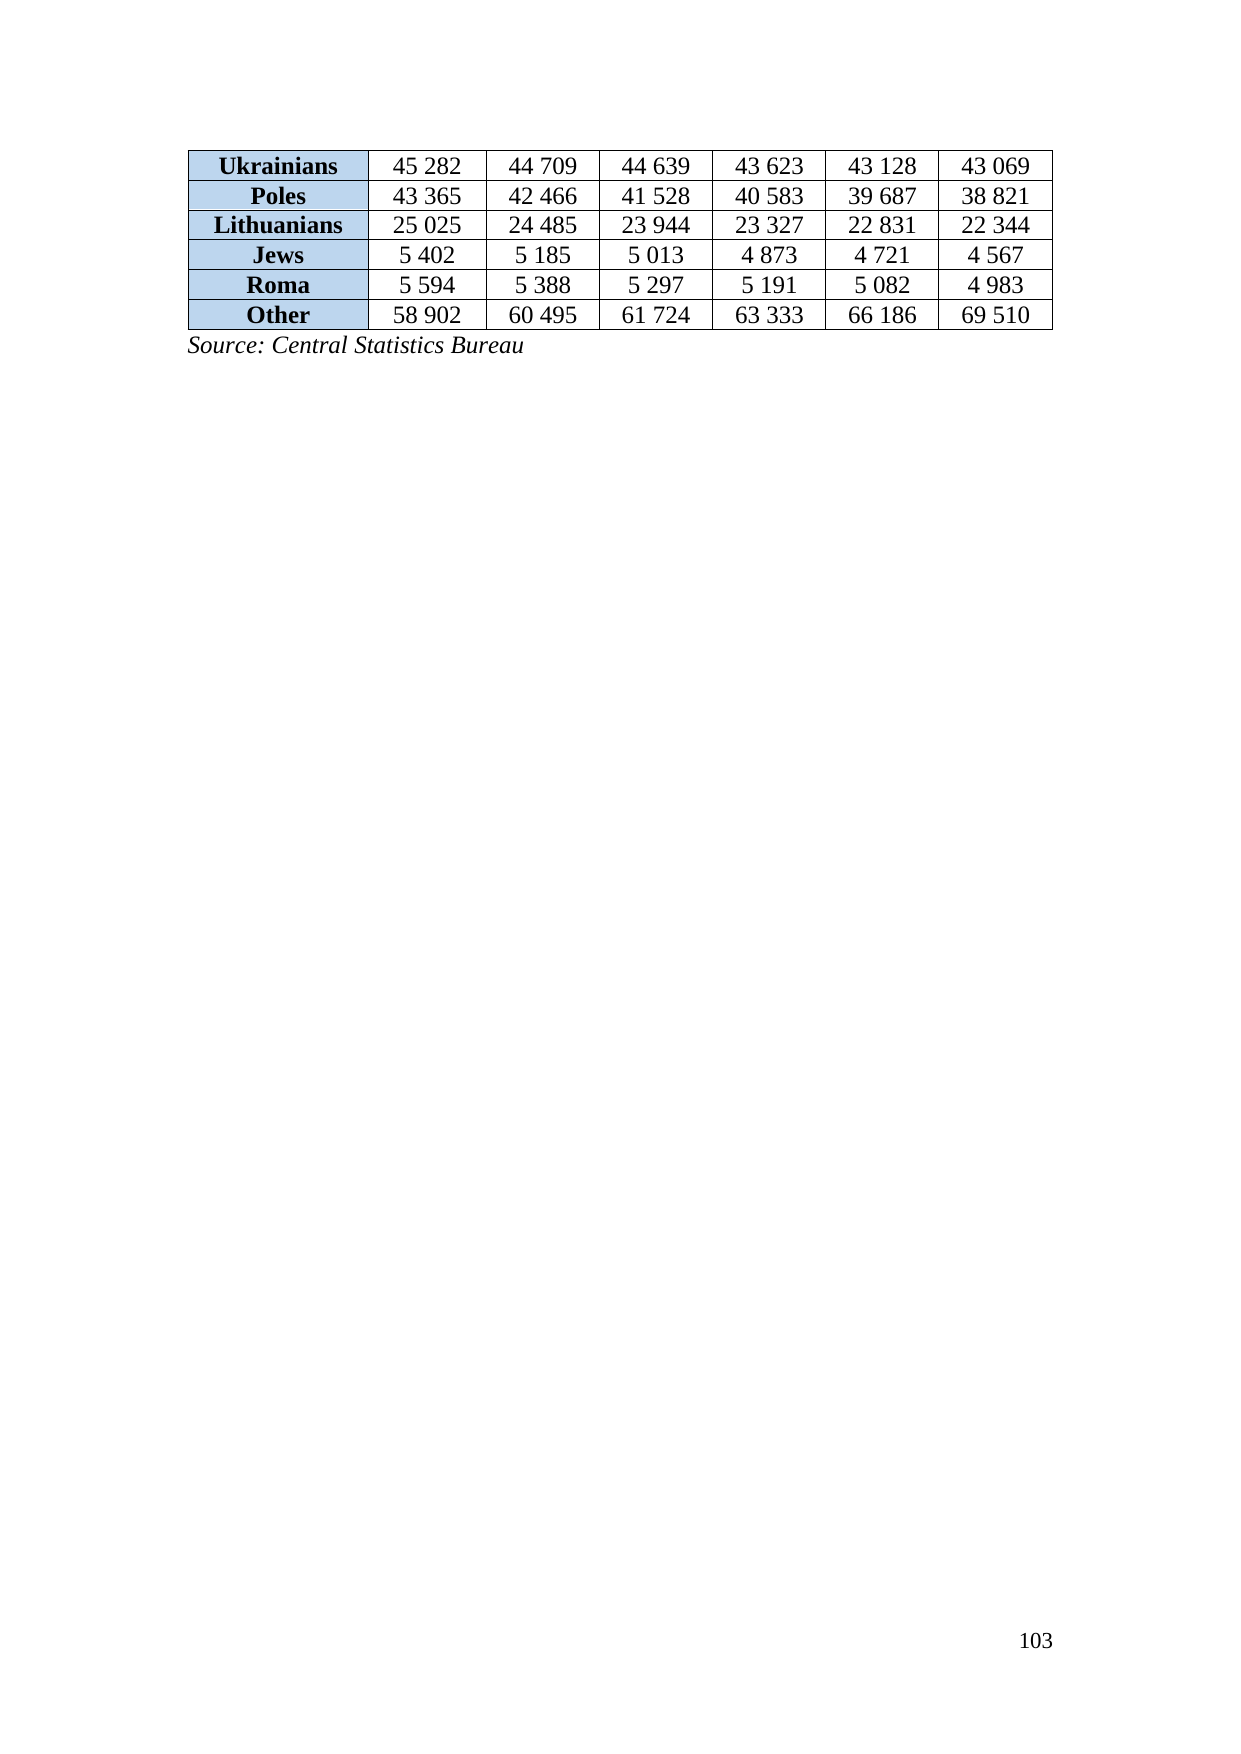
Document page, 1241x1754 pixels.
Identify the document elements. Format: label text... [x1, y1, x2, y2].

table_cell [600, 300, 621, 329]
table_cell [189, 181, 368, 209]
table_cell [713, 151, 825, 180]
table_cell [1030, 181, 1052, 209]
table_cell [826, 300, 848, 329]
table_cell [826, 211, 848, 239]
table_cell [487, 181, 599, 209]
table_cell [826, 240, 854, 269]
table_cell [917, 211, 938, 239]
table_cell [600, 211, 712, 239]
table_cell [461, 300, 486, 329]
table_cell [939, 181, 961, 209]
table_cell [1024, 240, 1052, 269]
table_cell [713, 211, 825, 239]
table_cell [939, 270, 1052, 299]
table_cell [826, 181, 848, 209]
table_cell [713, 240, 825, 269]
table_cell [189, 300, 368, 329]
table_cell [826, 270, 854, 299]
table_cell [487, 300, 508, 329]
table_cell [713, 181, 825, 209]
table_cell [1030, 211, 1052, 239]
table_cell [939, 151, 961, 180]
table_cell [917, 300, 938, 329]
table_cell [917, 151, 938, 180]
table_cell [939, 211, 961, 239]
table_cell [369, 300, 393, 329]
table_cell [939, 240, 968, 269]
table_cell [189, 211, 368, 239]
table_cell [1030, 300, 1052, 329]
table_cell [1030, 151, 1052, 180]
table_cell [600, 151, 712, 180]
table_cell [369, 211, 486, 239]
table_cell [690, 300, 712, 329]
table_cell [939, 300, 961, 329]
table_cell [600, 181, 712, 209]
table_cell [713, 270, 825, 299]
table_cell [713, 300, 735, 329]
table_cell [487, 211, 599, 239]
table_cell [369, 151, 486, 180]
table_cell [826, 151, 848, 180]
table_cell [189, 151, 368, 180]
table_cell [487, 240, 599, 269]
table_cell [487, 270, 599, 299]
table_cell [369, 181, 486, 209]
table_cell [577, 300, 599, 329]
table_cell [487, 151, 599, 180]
text Source: Central Statistics Bureau [187, 330, 1053, 358]
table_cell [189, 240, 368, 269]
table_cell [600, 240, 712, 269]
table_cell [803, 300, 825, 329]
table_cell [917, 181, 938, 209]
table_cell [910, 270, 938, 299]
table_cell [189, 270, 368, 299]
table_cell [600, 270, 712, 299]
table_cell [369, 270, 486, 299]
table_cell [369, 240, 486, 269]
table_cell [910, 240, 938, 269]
